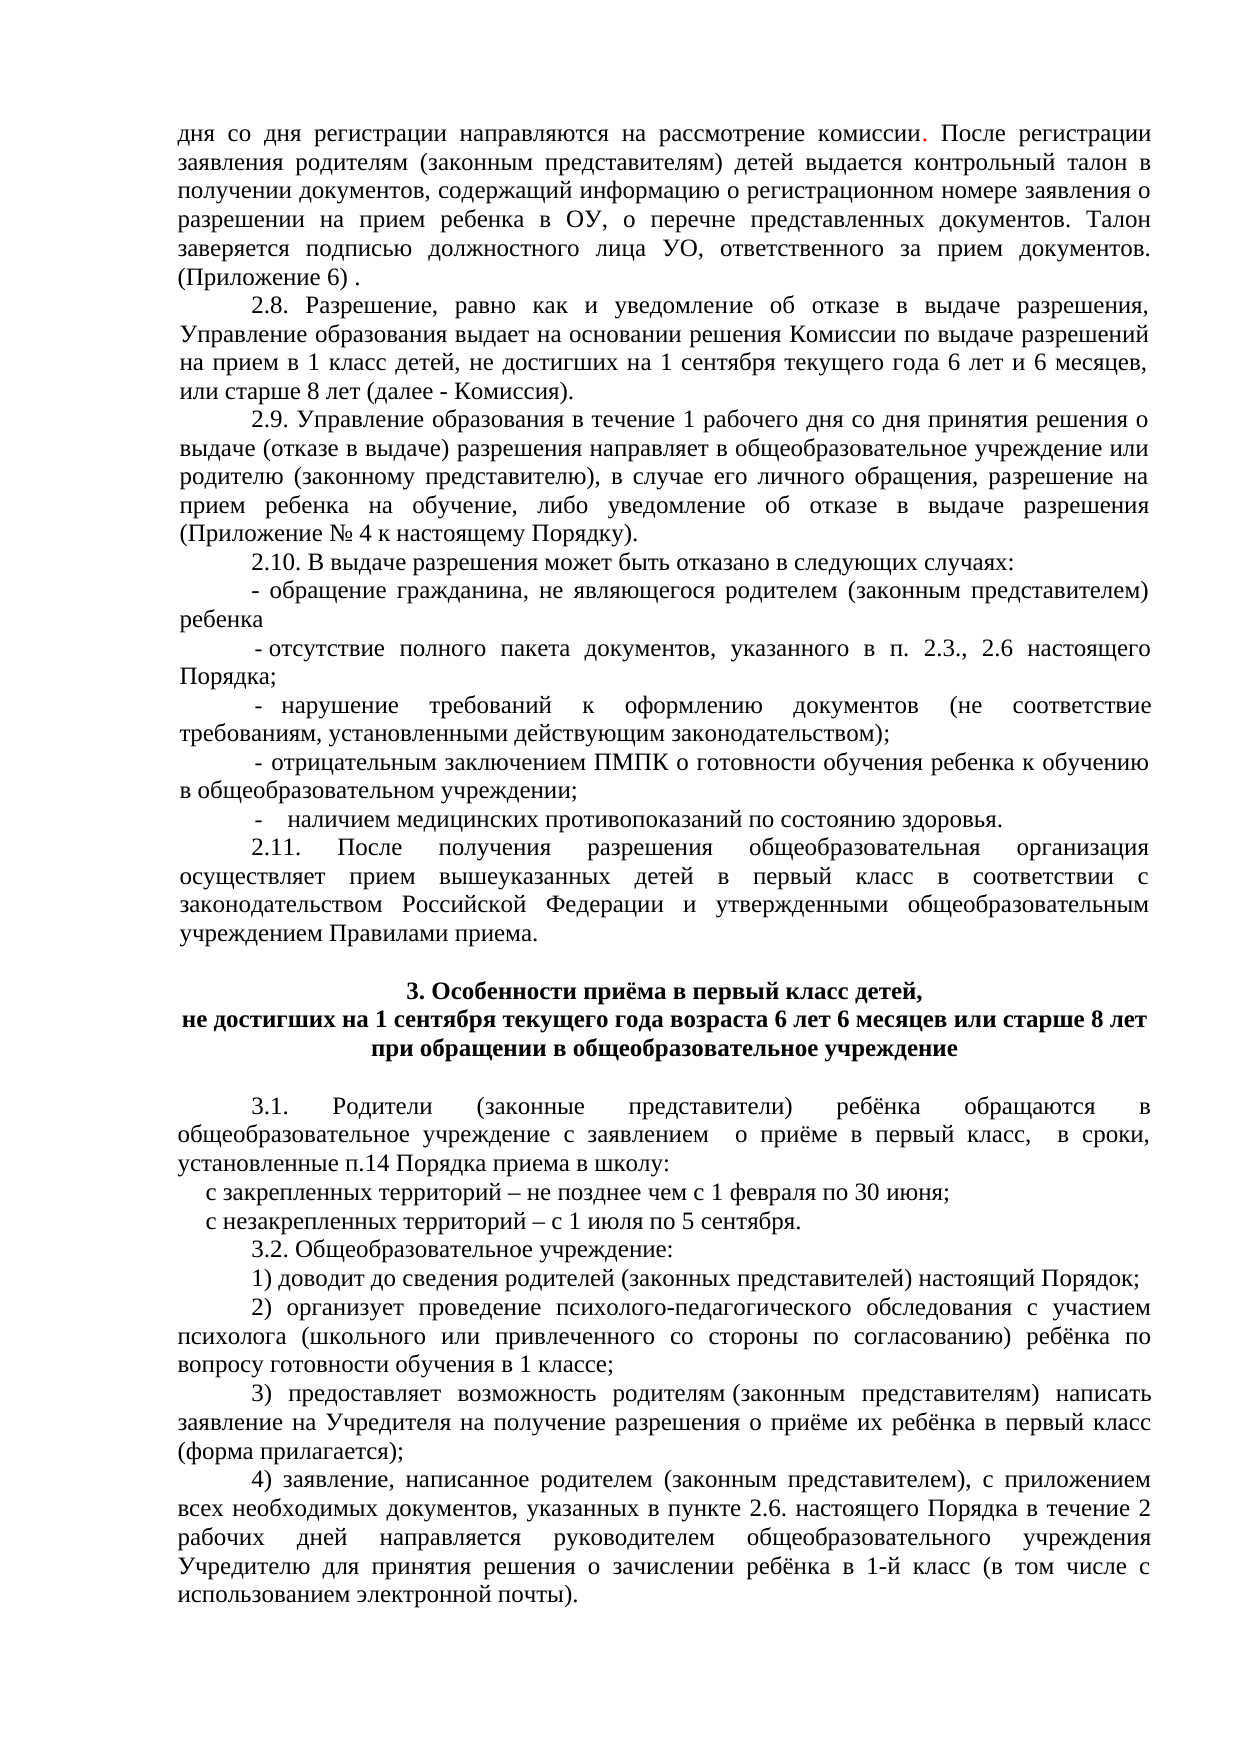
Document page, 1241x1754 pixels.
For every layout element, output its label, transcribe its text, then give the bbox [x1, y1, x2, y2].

list нарушение требований к оформлению документов (не соответствие требованиям, установленными действующим законодательством); [179, 690, 1152, 747]
text 2.8. Разрешение, равно как и уведомление об отказе в выдаче разрешения, Управление образования выдает на основании решения Комиссии по выдаче разрешений на прием в 1 класс детей, не достигших на 1 сентября текущего года 6 лет и 6 месяцев, или старше 8 лет (далее - Комиссия). [179, 291, 1149, 405]
text с закрепленных территорий – не позднее чем с 1 февраля по 30 июня; [205, 1177, 1152, 1206]
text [177, 118, 1152, 291]
list отрицательным заключением ПМПК о готовности обучения ребенка к обучению в общеобразовательном учреждении; [179, 747, 1149, 804]
text 3.2. Общеобразовательное учреждение: [177, 1234, 1152, 1263]
text не достигших на 1 сентября текущего года возраста 6 лет 6 месяцев или старше 8 лет при обращении в общеобразовательное учреждение [177, 1004, 1152, 1062]
text 4) заявление, написанное родителем (законным представителем), с приложением всех необходимых документов, указанных в пункте 2.6. настоящего Порядка в течение 2 рабочих дней направляется руководителем общеобразовательного учреждения Учредителю для принятия решения о зачислении ребёнка в 1-й класс (в том числе с использованием электронной почты). [177, 1464, 1152, 1608]
text 3) предоставляет возможность родителям (законным представителям) написать заявление на Учредителя на получение разрешения о приёме их ребёнка в первый класс (форма прилагается); [177, 1378, 1152, 1464]
text 2) организует проведение психолого-педагогического обследования с участием психолога (школьного или привлеченного со стороны по согласованию) ребёнка по вопросу готовности обучения в 1 классе; [177, 1292, 1152, 1378]
text 2.9. Управление образования в течение 1 рабочего дня со дня принятия решения о выдаче (отказе в выдаче) разрешения направляет в общеобразовательное учреждение или родителю (законному представителю), в случае его личного обращения, разрешение на прием ребенка на обучение, либо уведомление об отказе в выдаче разрешения (Приложение № 4 к настоящему Порядку). [179, 405, 1149, 547]
text 3. Особенности приёма в первый класс детей, [177, 976, 1152, 1004]
text 2.11. После получения разрешения общеобразовательная организация осуществляет прием вышеуказанных детей в первый класс в соответствии с законодательством Российской Федерации и утвержденными общеобразовательным учреждением Правилами приема. [179, 833, 1149, 947]
list отсутствие полного пакета документов, указанного в п. 2.3., 2.6 настоящего Порядка; [179, 633, 1152, 690]
text 2.10. В выдаче разрешения может быть отказано в следующих случаях: [179, 547, 1149, 576]
text с незакрепленных территорий – с 1 июля по 5 сентября. [205, 1206, 1152, 1234]
text 1) доводит до сведения родителей (законных представителей) настоящий Порядок; [177, 1263, 1152, 1292]
text 3.1. Родители (законные представители) ребёнка обращаются в общеобразовательное учреждение с заявлением о приёме в первый класс, в сроки, установленные п.14 Порядка приема в школу: [177, 1091, 1152, 1177]
list наличием медицинских противопоказаний по состоянию здоровья. [179, 804, 1152, 833]
text - обращение гражданина, не являющегося родителем (законным представителем) ребенка [179, 576, 1149, 633]
